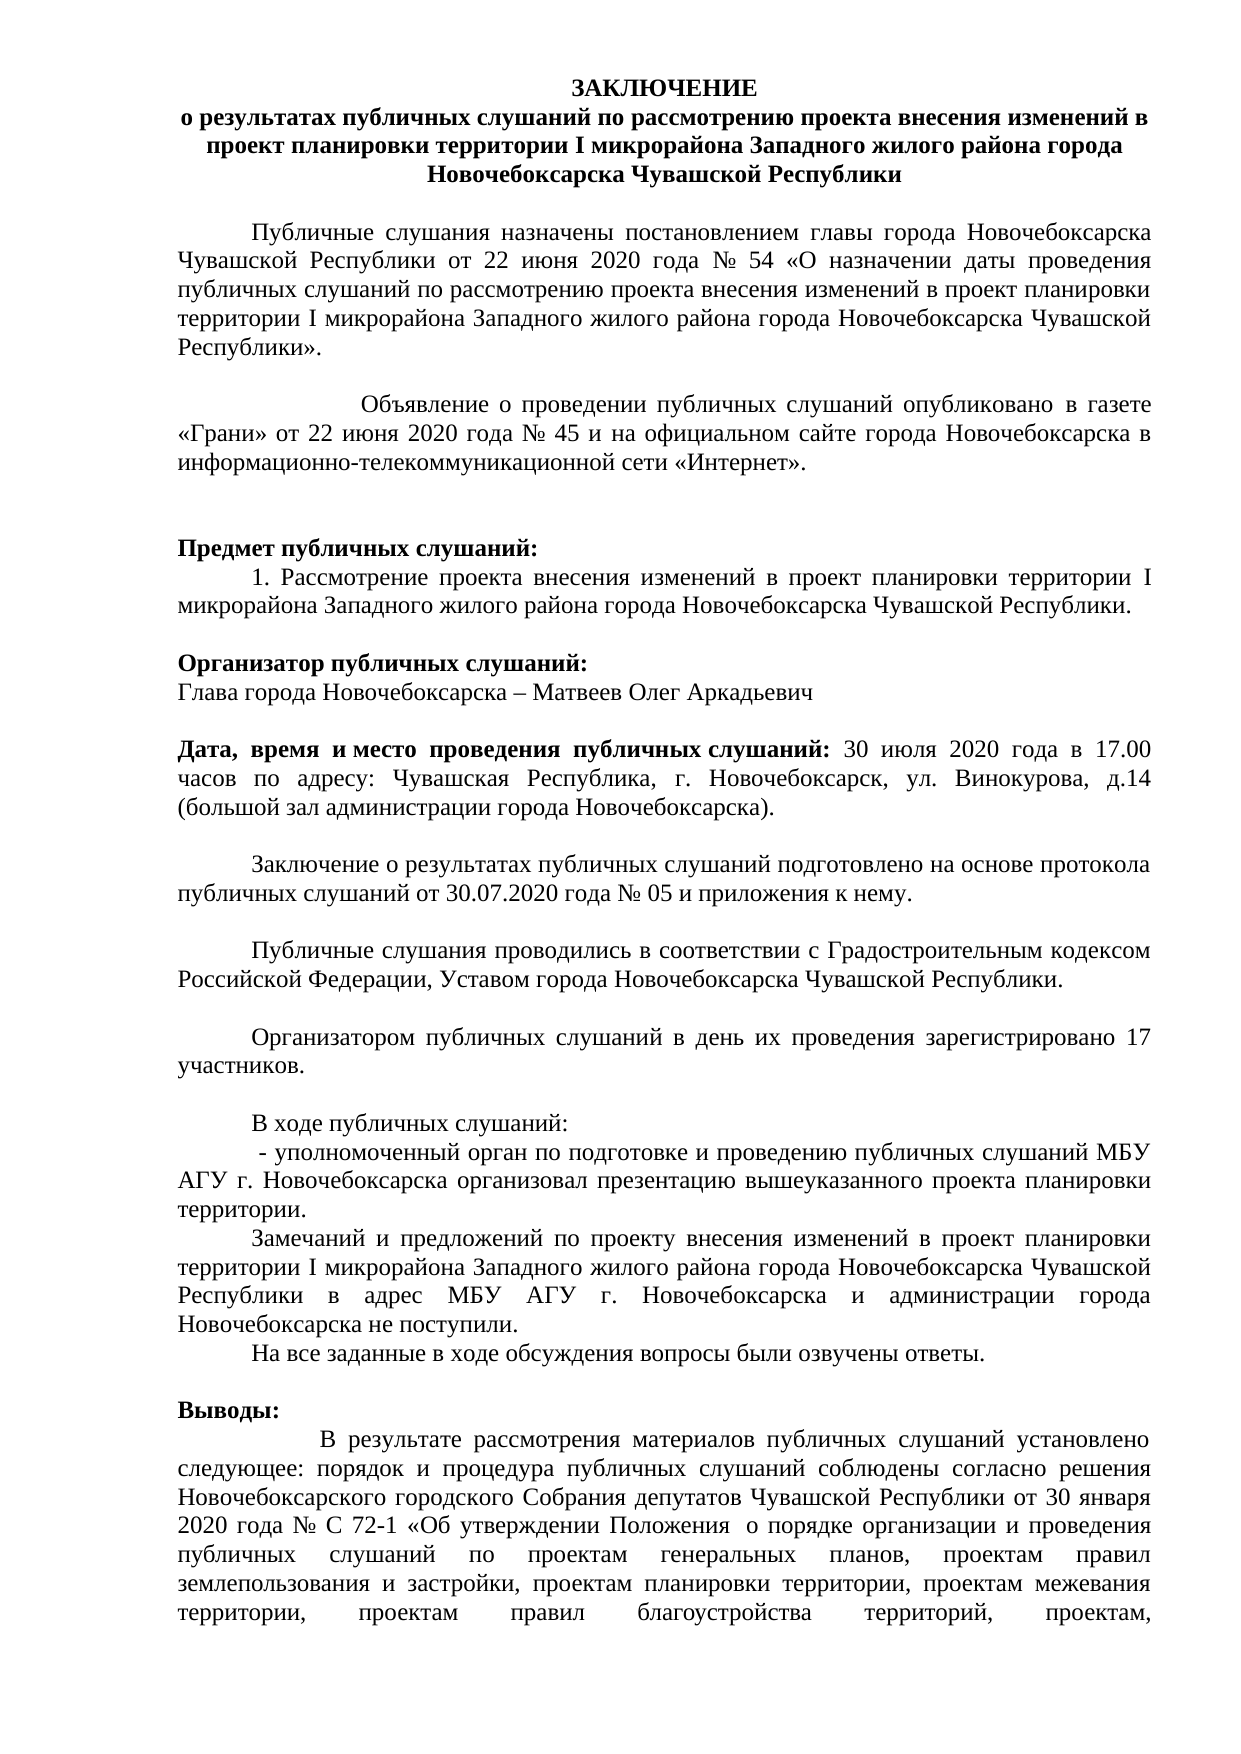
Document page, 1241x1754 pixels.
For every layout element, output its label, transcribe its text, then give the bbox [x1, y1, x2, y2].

text 1. Рассмотрение проекта внесения изменений в проект планировки территории I микрорайона Западного жилого района города Новочебоксарска Чувашской Республики. [177, 562, 1152, 619]
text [177, 1424, 1152, 1626]
text На все заданные в ходе обсуждения вопросы были озвучены ответы. [177, 1338, 1152, 1367]
text Публичные слушания проводились в соответствии с Градостроительным кодексом Российской Федерации, Уставом города Новочебоксарска Чувашской Республики. [177, 936, 1152, 993]
text Организатором публичных слушаний в день их проведения зарегистрировано 17 участников. [177, 1022, 1152, 1079]
text Объявление о проведении публичных слушаний опубликовано в газете «Грани» от 22 июня 2020 года № 45 и на официальном сайте города Новочебоксарска в информационно-телекоммуникационной сети «Интернет». [177, 389, 1152, 476]
text Замечаний и предложений по проекту внесения изменений в проект планировки территории I микрорайона Западного жилого района города Новочебоксарска Чувашской Республики в адрес МБУ АГУ г. Новочебоксарска и администрации города Новочебоксарска не поступили. [177, 1223, 1152, 1338]
text Глава города Новочебоксарска – Матвеев Олег Аркадьевич [177, 677, 1152, 706]
text о результатах публичных слушаний по рассмотрению проекта внесения изменений в проект планировки территории I микрорайона Западного жилого района города Новочебоксарска Чувашской Республики [177, 102, 1152, 188]
text В ходе публичных слушаний: [177, 1108, 1152, 1137]
text Заключение о результатах публичных слушаний подготовлено на основе протокола публичных слушаний от 30.07.2020 года № 05 и приложения к нему. [177, 849, 1152, 907]
text - уполномоченный орган по подготовке и проведению публичных слушаний МБУ АГУ г. Новочебоксарска организовал презентацию вышеуказанного проекта планировки территории. [177, 1137, 1152, 1223]
text Организатор публичных слушаний: [177, 648, 1152, 677]
text ЗАКЛЮЧЕНИЕ [177, 73, 1152, 102]
text Предмет публичных слушаний: [177, 533, 1152, 562]
text Выводы: [177, 1396, 1152, 1424]
text Дата, время и место проведения публичных слушаний: 30 июля 2020 года в 17.00 часов по адресу: Чувашская Республика, г. Новочебоксарск, ул. Винокурова, д.14 (большой зал администрации города Новочебоксарска). [177, 734, 1152, 821]
text Публичные слушания назначены постановлением главы города Новочебоксарска Чувашской Республики от 22 июня 2020 года № 54 «О назначении даты проведения публичных слушаний по рассмотрению проекта внесения изменений в проект планировки территории I микрорайона Западного жилого района города Новочебоксарска Чувашской Республики». [177, 217, 1152, 361]
